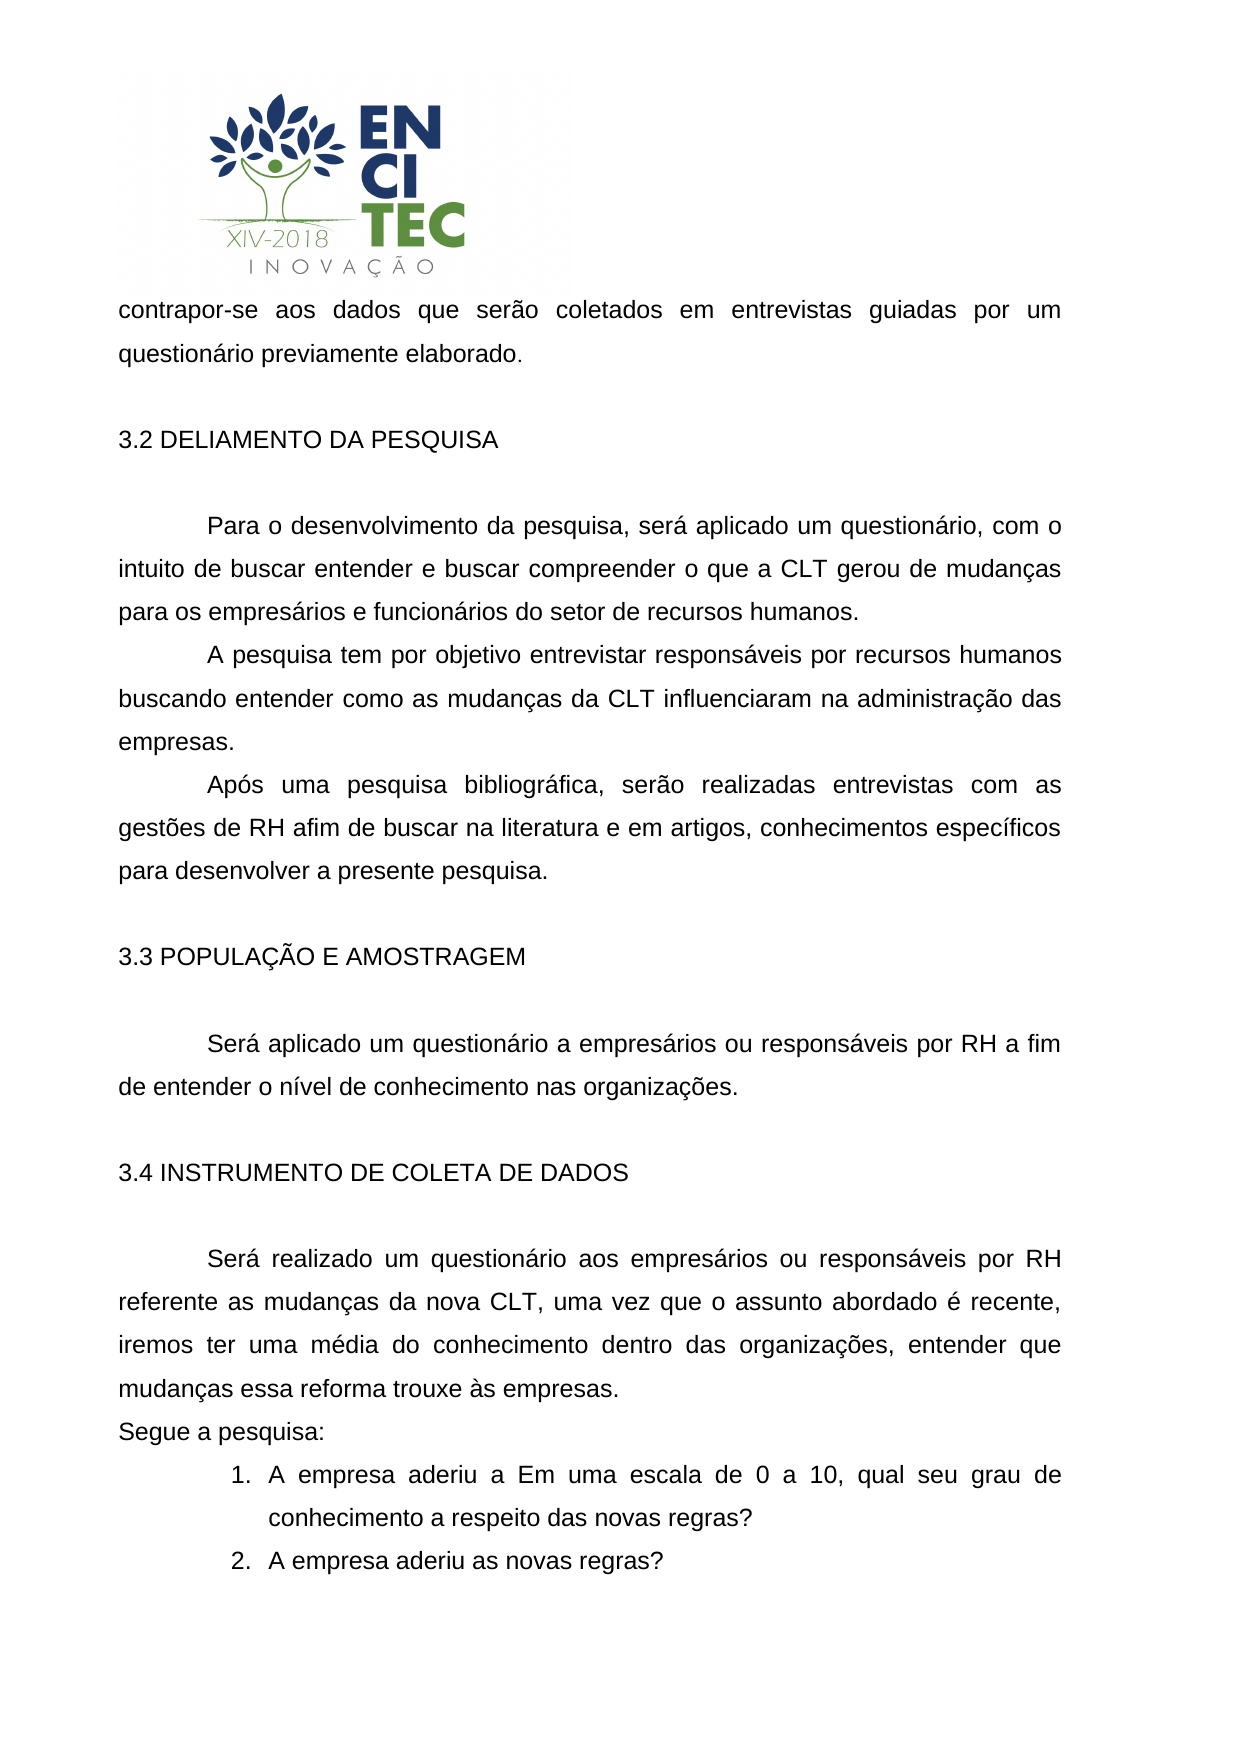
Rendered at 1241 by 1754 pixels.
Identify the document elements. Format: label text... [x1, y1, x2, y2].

text 3.3 POPULAÇÃO E AMOSTRAGEM [118, 942, 1063, 971]
list A empresa aderiu as novas regras? [231, 1546, 1063, 1575]
text Será aplicado um questionário a empresários ou responsáveis por RH a fim de entender o nível de conhecimento nas organizações. [118, 1028, 1063, 1100]
picture [118, 73, 572, 296]
text Será realizado um questionário aos empresários ou responsáveis por RH referente as mudanças da nova CLT, uma vez que o assunto abordado é recente, iremos ter uma média do conhecimento dentro das organizações, entender que mudanças essa reforma trouxe às empresas. [118, 1244, 1063, 1402]
text Para o desenvolvimento da pesquisa, será aplicado um questionário, com o intuito de buscar entender e buscar compreender o que a CLT gerou de mudanças para os empresários e funcionários do setor de recursos humanos. [118, 511, 1063, 626]
text A pesquisa tem por objetivo entrevistar responsáveis por recursos humanos buscando entender como as mudanças da CLT influenciaram na administração das empresas. [118, 640, 1063, 755]
list A empresa aderiu a Em uma escala de 0 a 10, qual seu grau de conhecimento a respeito das novas regras? [231, 1460, 1063, 1532]
text 3.4 INSTRUMENTO DE COLETA DE DADOS [118, 1158, 1063, 1187]
text Após uma pesquisa bibliográfica, serão realizadas entrevistas com as gestões de RH afim de buscar na literatura e em artigos, conhecimentos específicos para desenvolver a presente pesquisa. [118, 770, 1063, 885]
text Segue a pesquisa: [118, 1417, 1063, 1445]
text 3.2 DELIAMENTO DA PESQUISA [118, 425, 1063, 453]
